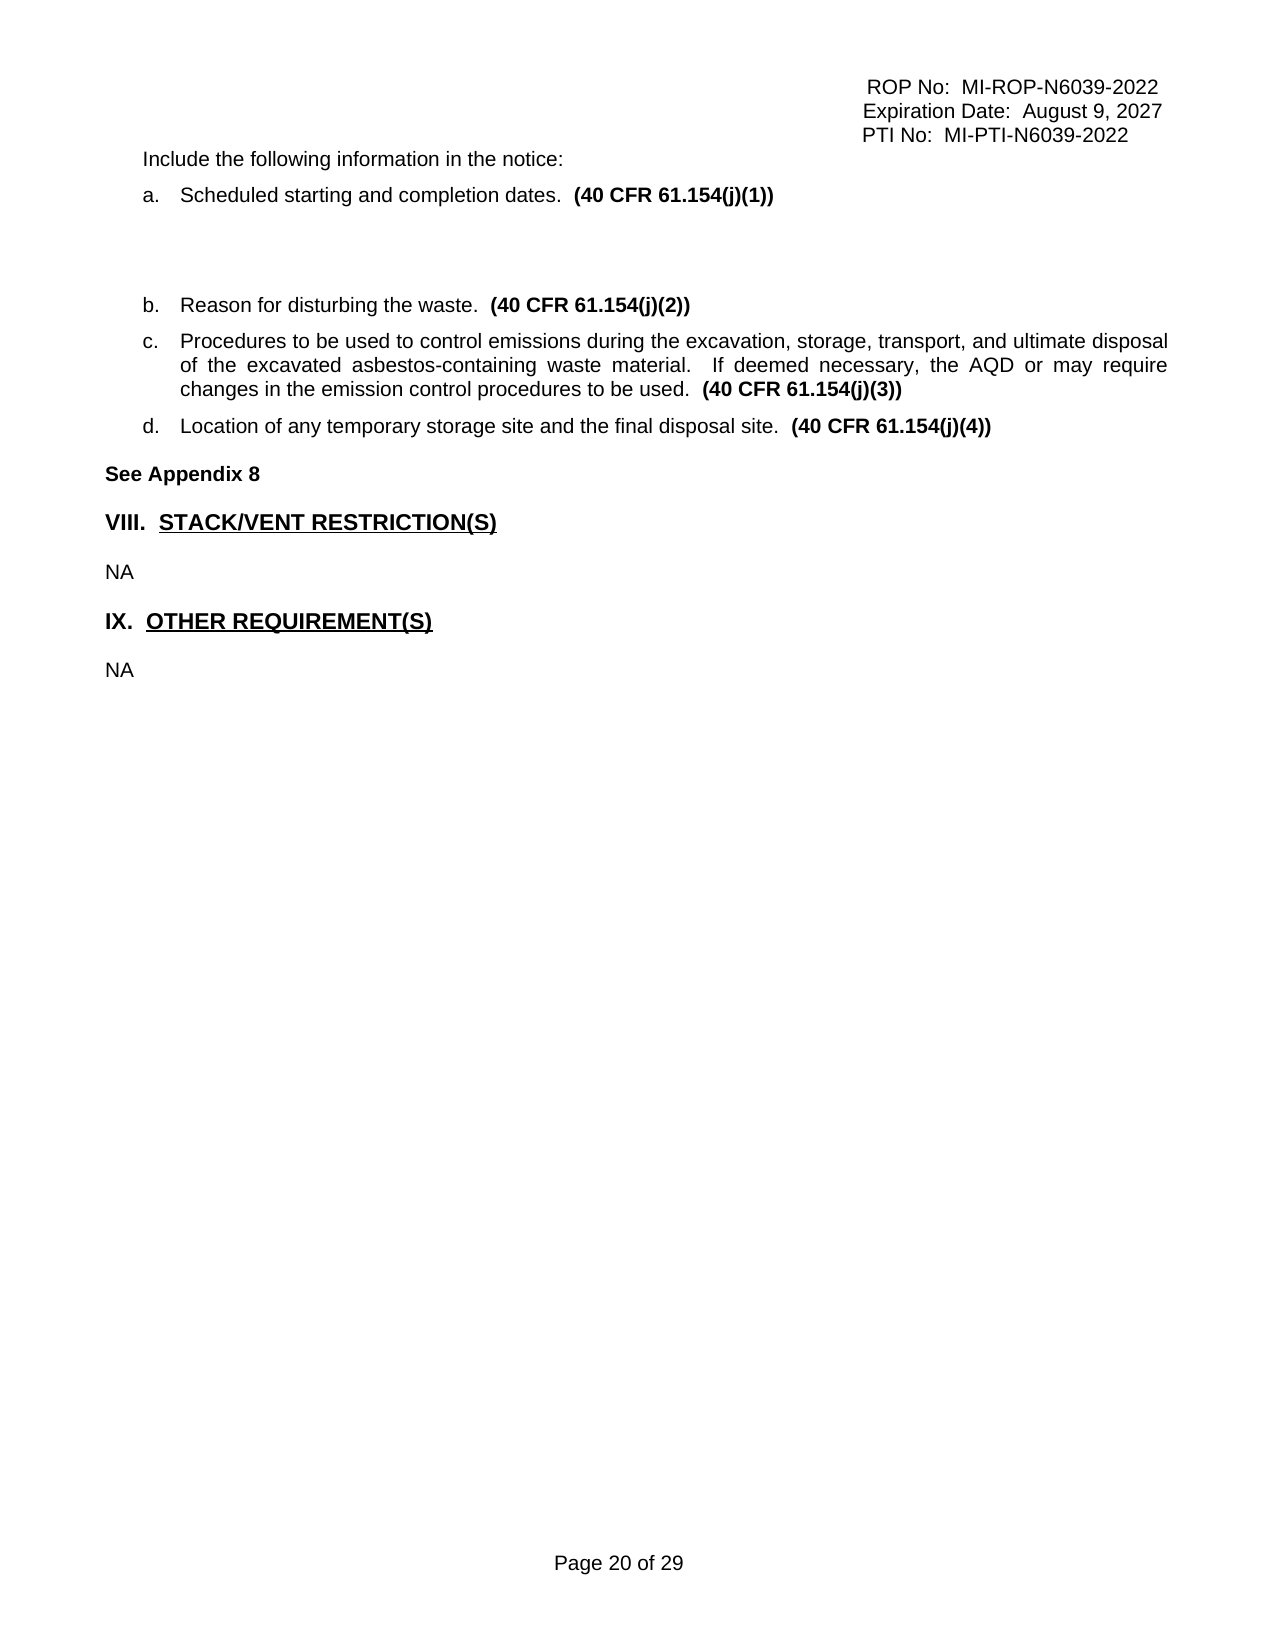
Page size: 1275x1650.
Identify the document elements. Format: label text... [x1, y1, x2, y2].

list Procedures to be used to control emissions during the excavation, storage, transport, and ultimate disposal of the excavated asbestos-containing waste material. If deemed necessary, the AQD or may require changes in the emission control procedures to be used. (40 CFR 61.154(j)(3)) [142, 329, 1170, 401]
list Location of any temporary storage site and the final disposal site. (40 CFR 61.154(j)(4)) [142, 413, 1162, 437]
list Reason for disturbing the waste. (40 CFR 61.154(j)(2)) [142, 293, 1170, 317]
text VIII. STACK/VENT RESTRICTION(S) [105, 509, 1170, 536]
text NA [105, 560, 1170, 584]
text NA [105, 658, 1170, 682]
text See Appendix 8 [105, 461, 1170, 485]
list Scheduled starting and completion dates. (40 CFR 61.154(j)(1)) [142, 183, 1170, 207]
text IX. OTHER REQUIREMENT(S) [105, 608, 1170, 634]
text Include the following information in the notice: [142, 147, 1170, 171]
